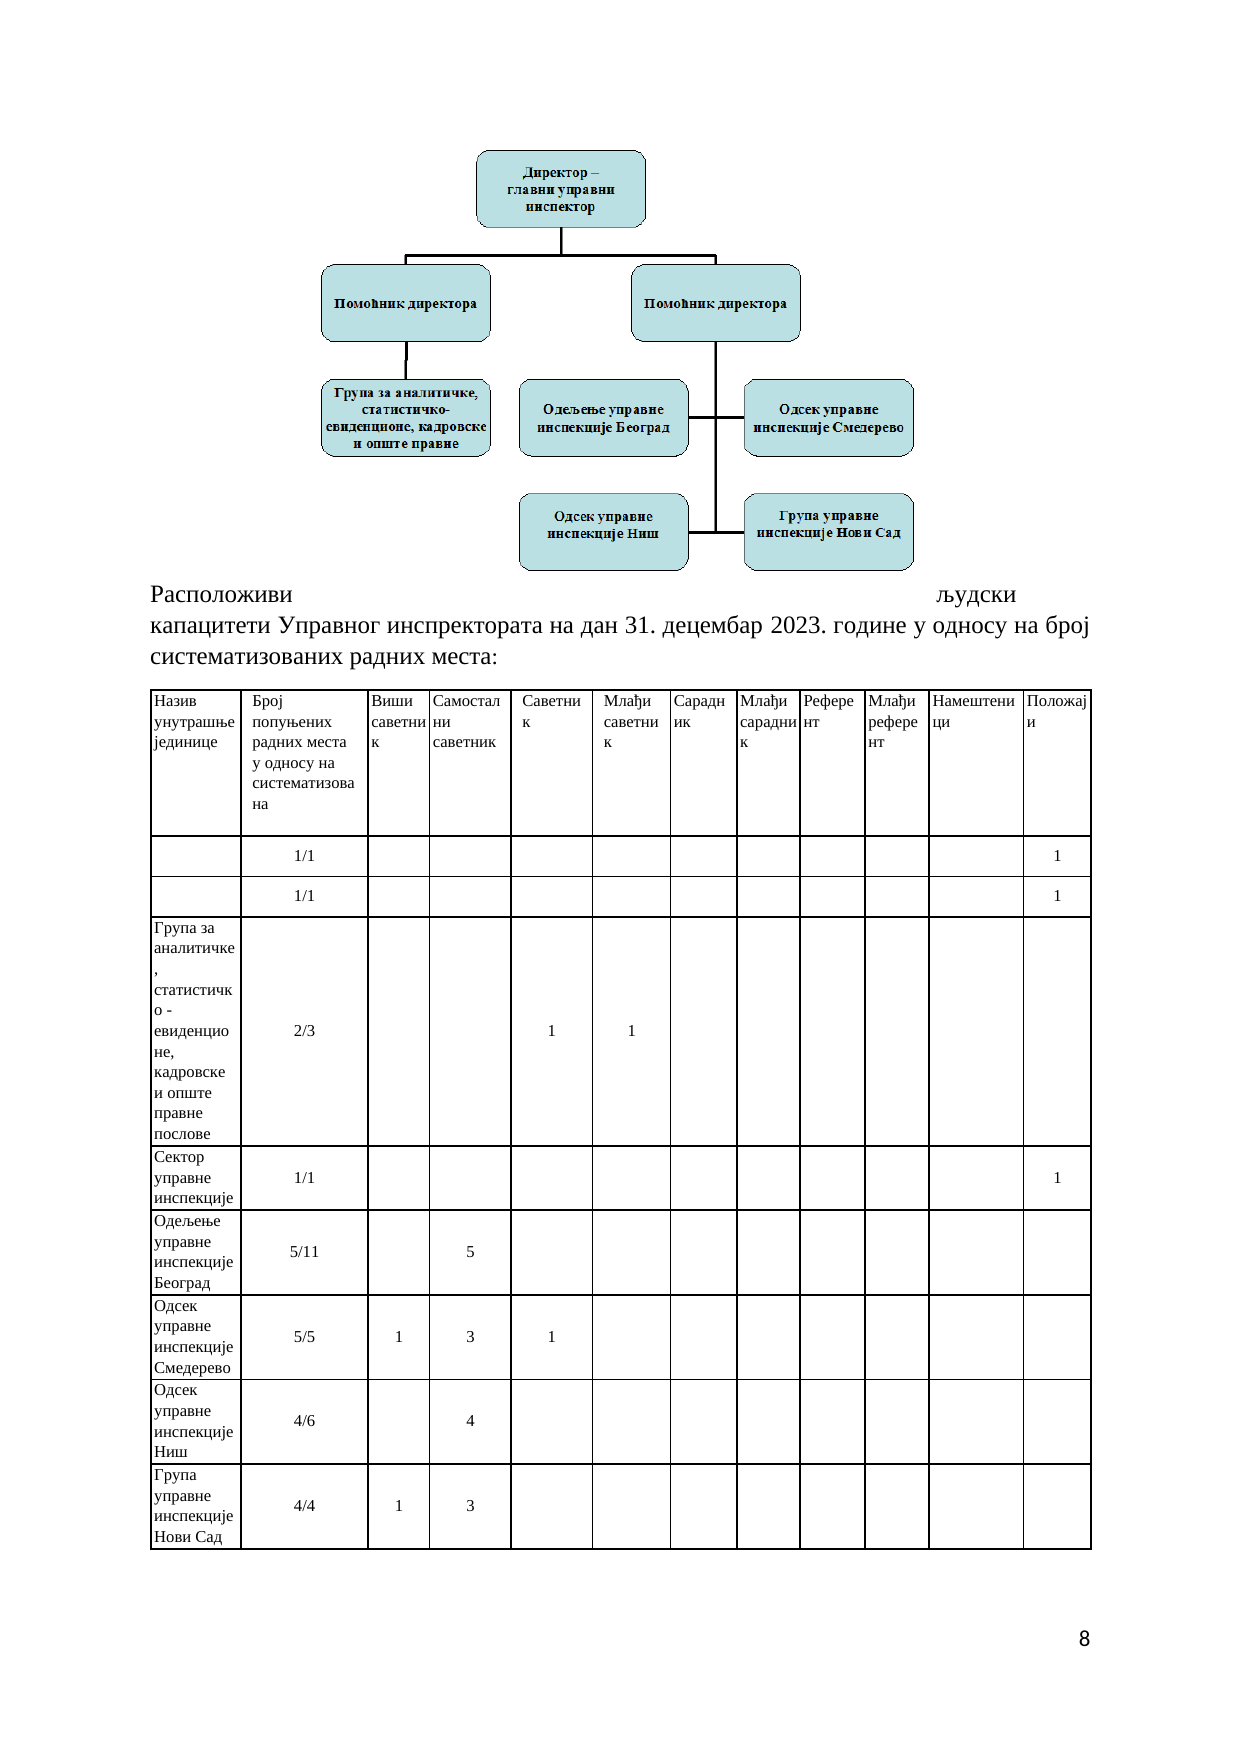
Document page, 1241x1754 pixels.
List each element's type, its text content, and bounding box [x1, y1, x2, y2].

table_cell [738, 1465, 799, 1548]
table_cell [593, 877, 670, 916]
table_cell [930, 1380, 1023, 1463]
table_cell [1024, 918, 1090, 1145]
table_cell [930, 1211, 1023, 1294]
table_cell [593, 1296, 670, 1379]
table_cell [930, 1296, 1023, 1379]
table_cell [801, 1296, 864, 1379]
table_cell 2/3 [242, 918, 367, 1145]
table_cell [512, 837, 592, 876]
table_cell [671, 1296, 736, 1379]
table_cell [930, 1465, 1023, 1548]
table_cell 5/5 [242, 1296, 367, 1379]
table_cell 3 [430, 1296, 510, 1379]
table_cell [866, 1211, 928, 1294]
table_cell [801, 877, 864, 916]
table_header Назив унутрашње јединице [152, 691, 240, 835]
table_cell [512, 1380, 592, 1463]
table_cell 4 [430, 1380, 510, 1463]
table_cell [738, 1380, 799, 1463]
table_cell [430, 1147, 510, 1209]
table_cell 1 [1024, 877, 1090, 916]
table_cell [369, 837, 429, 876]
table_cell [671, 918, 736, 1145]
table_cell [866, 837, 928, 876]
table_header Млађи саветник [593, 691, 670, 835]
table_cell [1024, 1211, 1090, 1294]
table_cell [1024, 1296, 1090, 1379]
table_cell [369, 918, 429, 1145]
table_header Број попуњених радних места у односу на систематизована [242, 691, 367, 835]
table_cell [430, 877, 510, 916]
table_cell 1 [512, 918, 592, 1145]
table_cell [369, 1211, 429, 1294]
table_cell [738, 1211, 799, 1294]
table_cell 1/1 [242, 837, 367, 876]
table_cell Одељење управне инспекције Београд [152, 1211, 240, 1294]
table_cell [430, 837, 510, 876]
table_cell [930, 837, 1023, 876]
table_cell [930, 877, 1023, 916]
table_header Намештеници [930, 691, 1023, 835]
table_cell [593, 1380, 670, 1463]
table_cell [801, 837, 864, 876]
table_cell 5 [430, 1211, 510, 1294]
table_cell [801, 918, 864, 1145]
table_cell 1 [512, 1296, 592, 1379]
table_cell [671, 877, 736, 916]
table_header Виши саветник [369, 691, 429, 835]
table_cell 1 [369, 1465, 429, 1548]
table_cell 1 [1024, 837, 1090, 876]
text Расположиви људски капацитети Управног инспректората на дан 31. децембар 2023. године у односу на број систематизованих радних места: [150, 579, 1090, 670]
table_header Млађи сарадник [738, 691, 799, 835]
table_cell [671, 1465, 736, 1548]
table_cell [866, 877, 928, 916]
table_cell 5/11 [242, 1211, 367, 1294]
table_cell [738, 877, 799, 916]
table_cell [512, 1211, 592, 1294]
table_cell [671, 1211, 736, 1294]
table_cell [1024, 1380, 1090, 1463]
table_cell [593, 1465, 670, 1548]
table_cell Група за аналитичке, статистичко - евиденционе, кадровске и опште правне послове [152, 918, 240, 1145]
table_cell [801, 1380, 864, 1463]
table_cell [801, 1147, 864, 1209]
table_cell [738, 837, 799, 876]
table_cell [369, 877, 429, 916]
table_cell [512, 877, 592, 916]
table_cell [369, 1147, 429, 1209]
table_cell [593, 837, 670, 876]
table_cell [152, 837, 240, 876]
table_cell [512, 1147, 592, 1209]
table_cell 4/6 [242, 1380, 367, 1463]
table_cell [866, 1465, 928, 1548]
table_cell [430, 918, 510, 1145]
table_cell [593, 1147, 670, 1209]
table_cell [1024, 1465, 1090, 1548]
table_cell [671, 1147, 736, 1209]
table_cell [930, 918, 1023, 1145]
table_cell [801, 1465, 864, 1548]
table_cell 1 [1024, 1147, 1090, 1209]
table_cell Група управне инспекције Нови Сад [152, 1465, 240, 1548]
table_cell [152, 877, 240, 916]
table_cell 4/4 [242, 1465, 367, 1548]
table_cell [671, 837, 736, 876]
table_cell 1/1 [242, 1147, 367, 1209]
table_header Сарадник [671, 691, 736, 835]
table_cell [512, 1465, 592, 1548]
table_cell [671, 1380, 736, 1463]
table_cell [738, 918, 799, 1145]
table_cell [866, 918, 928, 1145]
table_cell [593, 1211, 670, 1294]
table_header Млађи референт [866, 691, 928, 835]
table_cell [930, 1147, 1023, 1209]
picture [320, 150, 917, 588]
table_cell Одсек управне инспекције Ниш [152, 1380, 240, 1463]
table_cell Одсек управне инспекције Смедерево [152, 1296, 240, 1379]
table_cell [866, 1147, 928, 1209]
table_header Референт [801, 691, 864, 835]
table_header Положаји [1024, 691, 1090, 835]
table_cell [866, 1380, 928, 1463]
table_header Самостални саветник [430, 691, 510, 835]
table_cell [738, 1296, 799, 1379]
table_cell [369, 1380, 429, 1463]
table_cell 1 [369, 1296, 429, 1379]
table_cell [801, 1211, 864, 1294]
table_cell [738, 1147, 799, 1209]
table_cell Сектор управне инспекције [152, 1147, 240, 1209]
table_header Саветник [512, 691, 592, 835]
table_cell [866, 1296, 928, 1379]
table_cell 1/1 [242, 877, 367, 916]
table_cell 3 [430, 1465, 510, 1548]
table_cell 1 [593, 918, 670, 1145]
